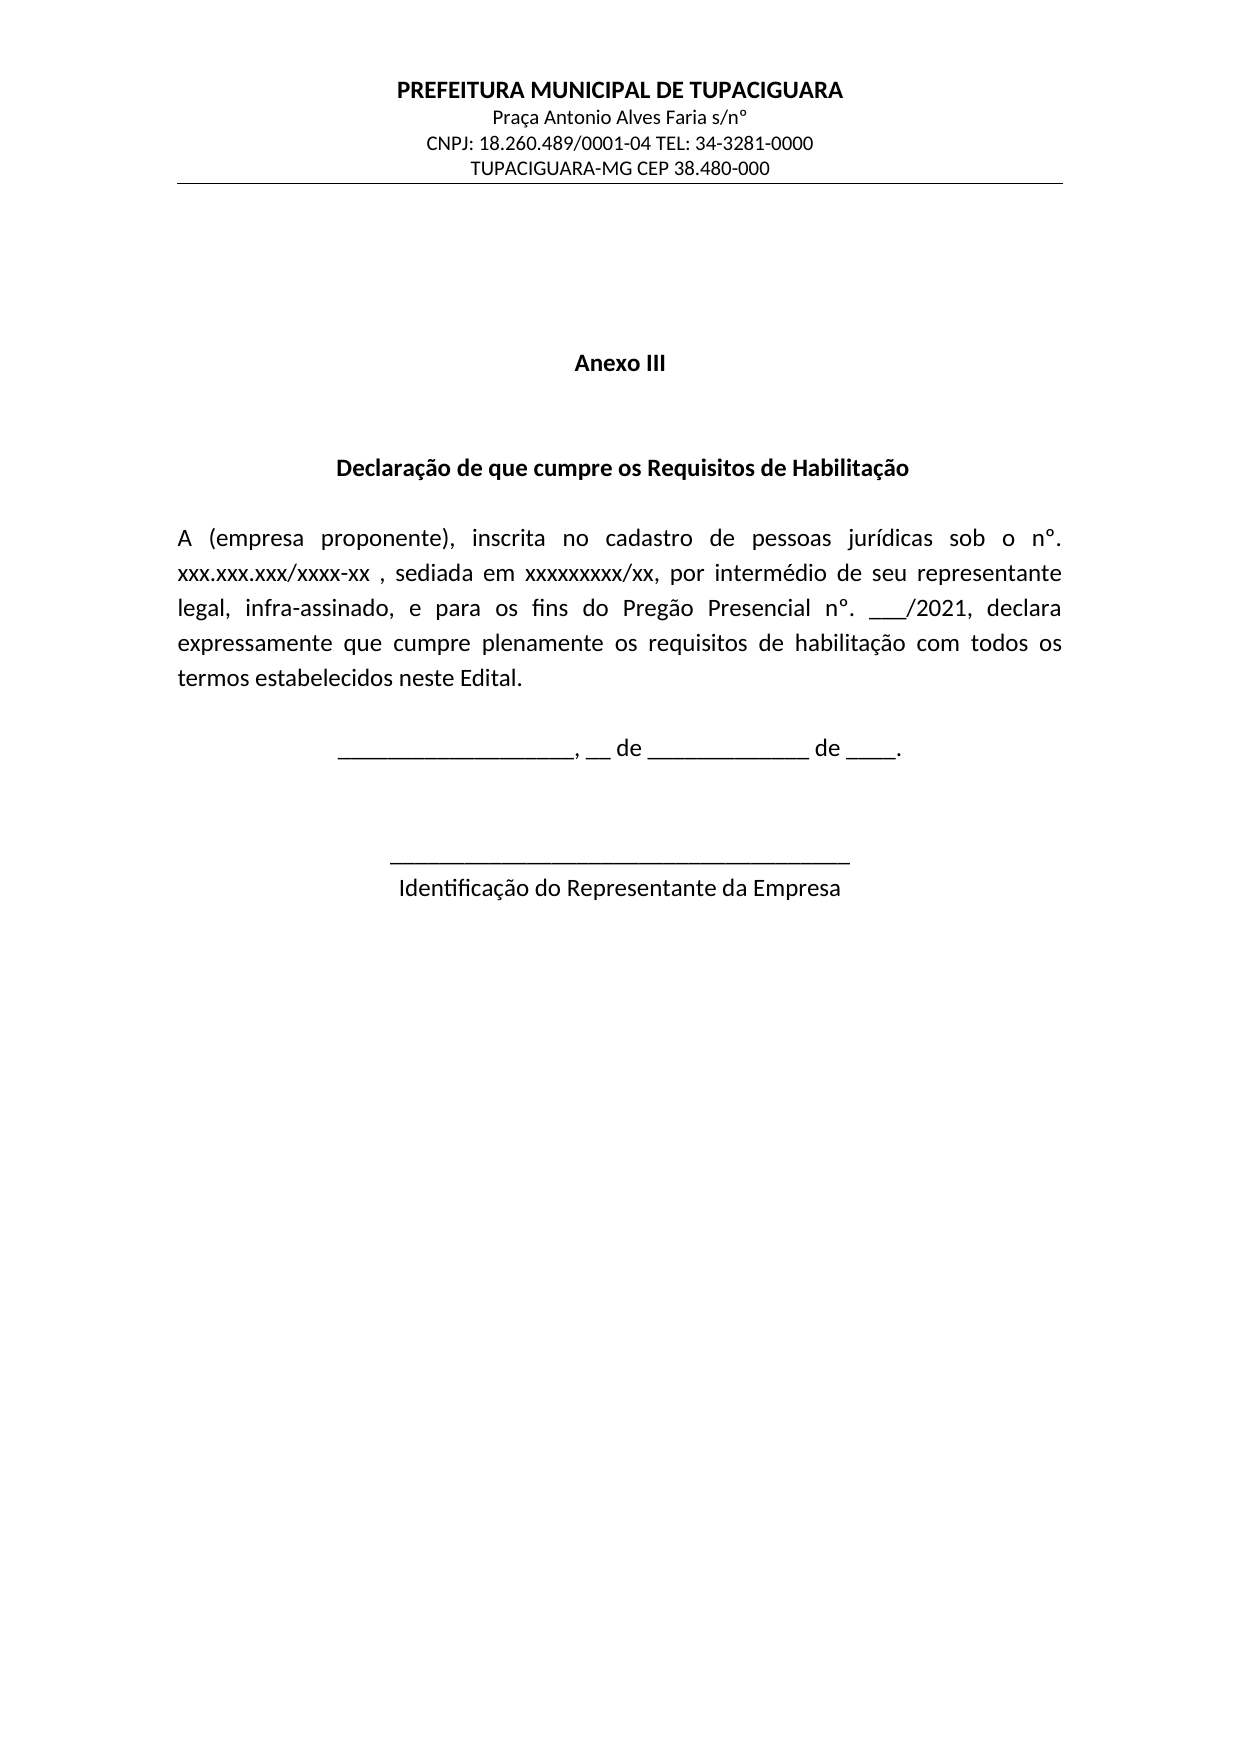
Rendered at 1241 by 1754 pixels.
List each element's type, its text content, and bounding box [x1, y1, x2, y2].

text _____________________________________ [177, 837, 1063, 868]
text Anexo III [177, 347, 1063, 378]
text Declaração de que cumpre os Requisitos de Habilitação [177, 452, 1063, 483]
text A (empresa proponente), inscrita no cadastro de pessoas jurídicas sob o nº. xxx.xxx.xxx/xxxx-xx , sediada em xxxxxxxxx/xx, por intermédio de seu representante legal, infra-assinado, e para os fins do Pregão Presencial nº. ___/2021, declara expressamente que cumpre plenamente os requisitos de habilitação com todos os termos estabelecidos neste Edital. [177, 522, 1063, 693]
text ___________________, __ de _____________ de ____. [177, 732, 1063, 763]
text Identificação do Representante da Empresa [177, 872, 1063, 903]
